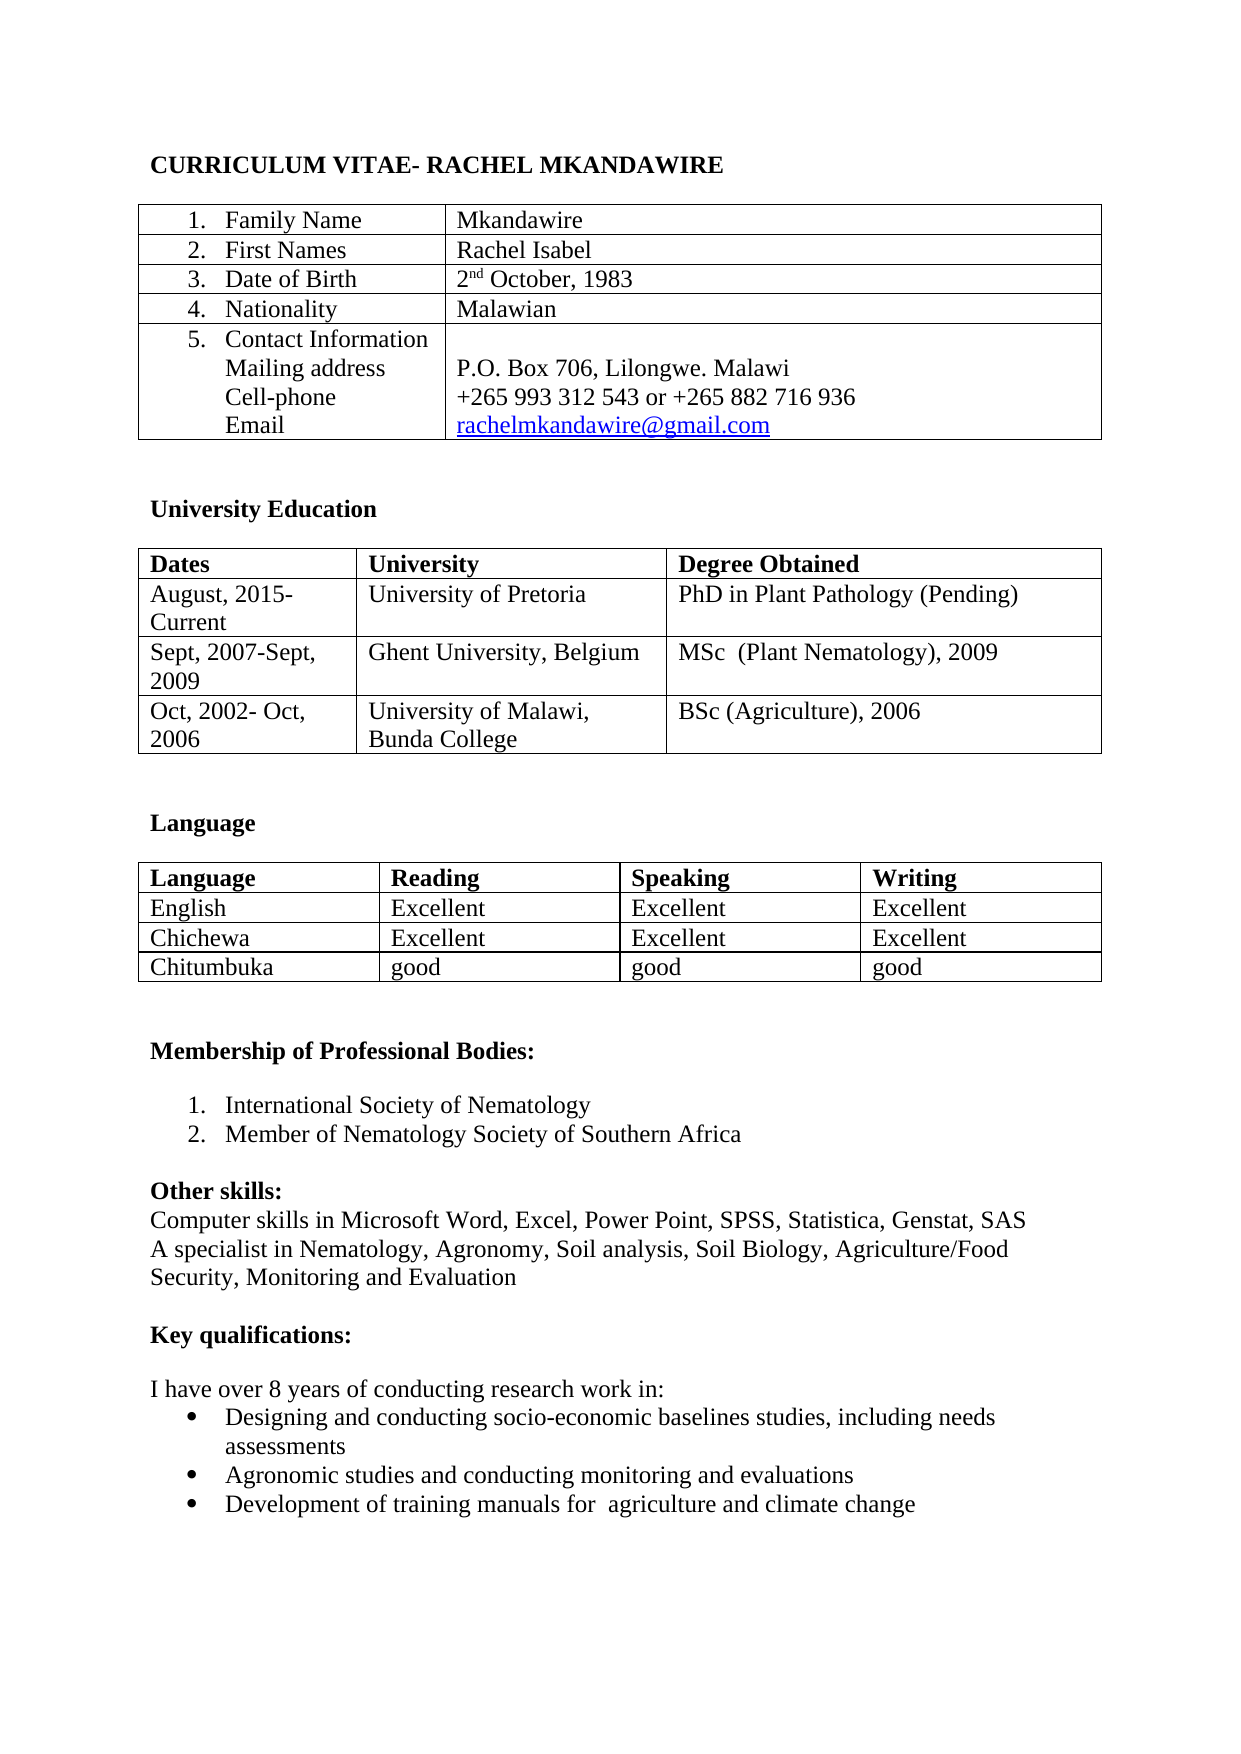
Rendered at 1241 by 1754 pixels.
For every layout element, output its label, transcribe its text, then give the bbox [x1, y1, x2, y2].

table_cell good [861, 953, 1101, 981]
table_cell Date of Birth [139, 265, 445, 293]
table_cell P.O. Box 706, Lilongwe. Malawi +265 993 312 543 or +265 882 716 936 rachelmkandawire@gmail.com [446, 324, 1101, 439]
table_header Writing [861, 863, 1101, 892]
table_cell 2nd October, 1983 [446, 265, 1101, 293]
table_header Speaking [621, 863, 860, 892]
text Computer skills in Microsoft Word, Excel, Power Point, SPSS, Statistica, Genstat, SAS [150, 1205, 1090, 1234]
table_cell Excellent [380, 923, 619, 951]
table_header Degree Obtained [667, 549, 1101, 578]
table_header Reading [380, 863, 619, 892]
list Development of training manuals for agriculture and climate change [187, 1489, 1090, 1517]
table_cell Excellent [861, 923, 1101, 951]
text University Education [150, 494, 1090, 523]
table_cell University of Malawi, Bunda College [357, 696, 666, 753]
table_header Dates [139, 549, 356, 578]
table_cell English [139, 893, 379, 922]
table_cell good [380, 953, 619, 981]
list Designing and conducting socio-economic baselines studies, including needs assessments [187, 1402, 1090, 1460]
text Other skills: [150, 1176, 1090, 1205]
text Key qualifications: [150, 1320, 1090, 1349]
list Member of Nematology Society of Southern Africa [187, 1119, 1090, 1147]
list Agronomic studies and conducting monitoring and evaluations [187, 1460, 1090, 1489]
text A specialist in Nematology, Agronomy, Soil analysis, Soil Biology, Agriculture/Food Security, Monitoring and Evaluation [150, 1234, 1090, 1291]
table_cell BSc (Agriculture), 2006 [667, 696, 1101, 753]
table_cell Ghent University, Belgium [357, 637, 666, 695]
text I have over 8 years of conducting research work in: [150, 1374, 1090, 1402]
text Membership of Professional Bodies: [150, 1036, 1090, 1065]
table_header Mkandawire [446, 205, 1101, 234]
table_cell Chitumbuka [139, 953, 379, 981]
table_cell PhD in Plant Pathology (Pending) [667, 579, 1101, 636]
table_cell Excellent [621, 923, 860, 951]
list International Society of Nematology [187, 1090, 1090, 1119]
table_cell August, 2015- Current [139, 579, 356, 636]
table_cell Sept, 2007-Sept, 2009 [139, 637, 356, 695]
table_cell good [621, 953, 860, 981]
table_cell Chichewa [139, 923, 379, 951]
table_header Language [139, 863, 379, 892]
table_cell Rachel Isabel [446, 235, 1101, 263]
text CURRICULUM VITAE- RACHEL MKANDAWIRE [150, 150, 1090, 179]
text Language [150, 808, 1090, 837]
table_cell MSc (Plant Nematology), 2009 [667, 637, 1101, 695]
table_cell Contact Information Mailing address Cell-phone Email [139, 324, 445, 439]
table_cell Excellent [380, 893, 619, 922]
table_cell Excellent [621, 893, 860, 922]
table_cell Excellent [861, 893, 1101, 922]
table_cell Malawian [446, 294, 1101, 323]
table_cell Nationality [139, 294, 445, 323]
table_header University [357, 549, 666, 578]
table_header Family Name [139, 205, 445, 234]
table_cell First Names [139, 235, 445, 263]
table_cell Oct, 2002- Oct, 2006 [139, 696, 356, 753]
table_cell University of Pretoria [357, 579, 666, 636]
